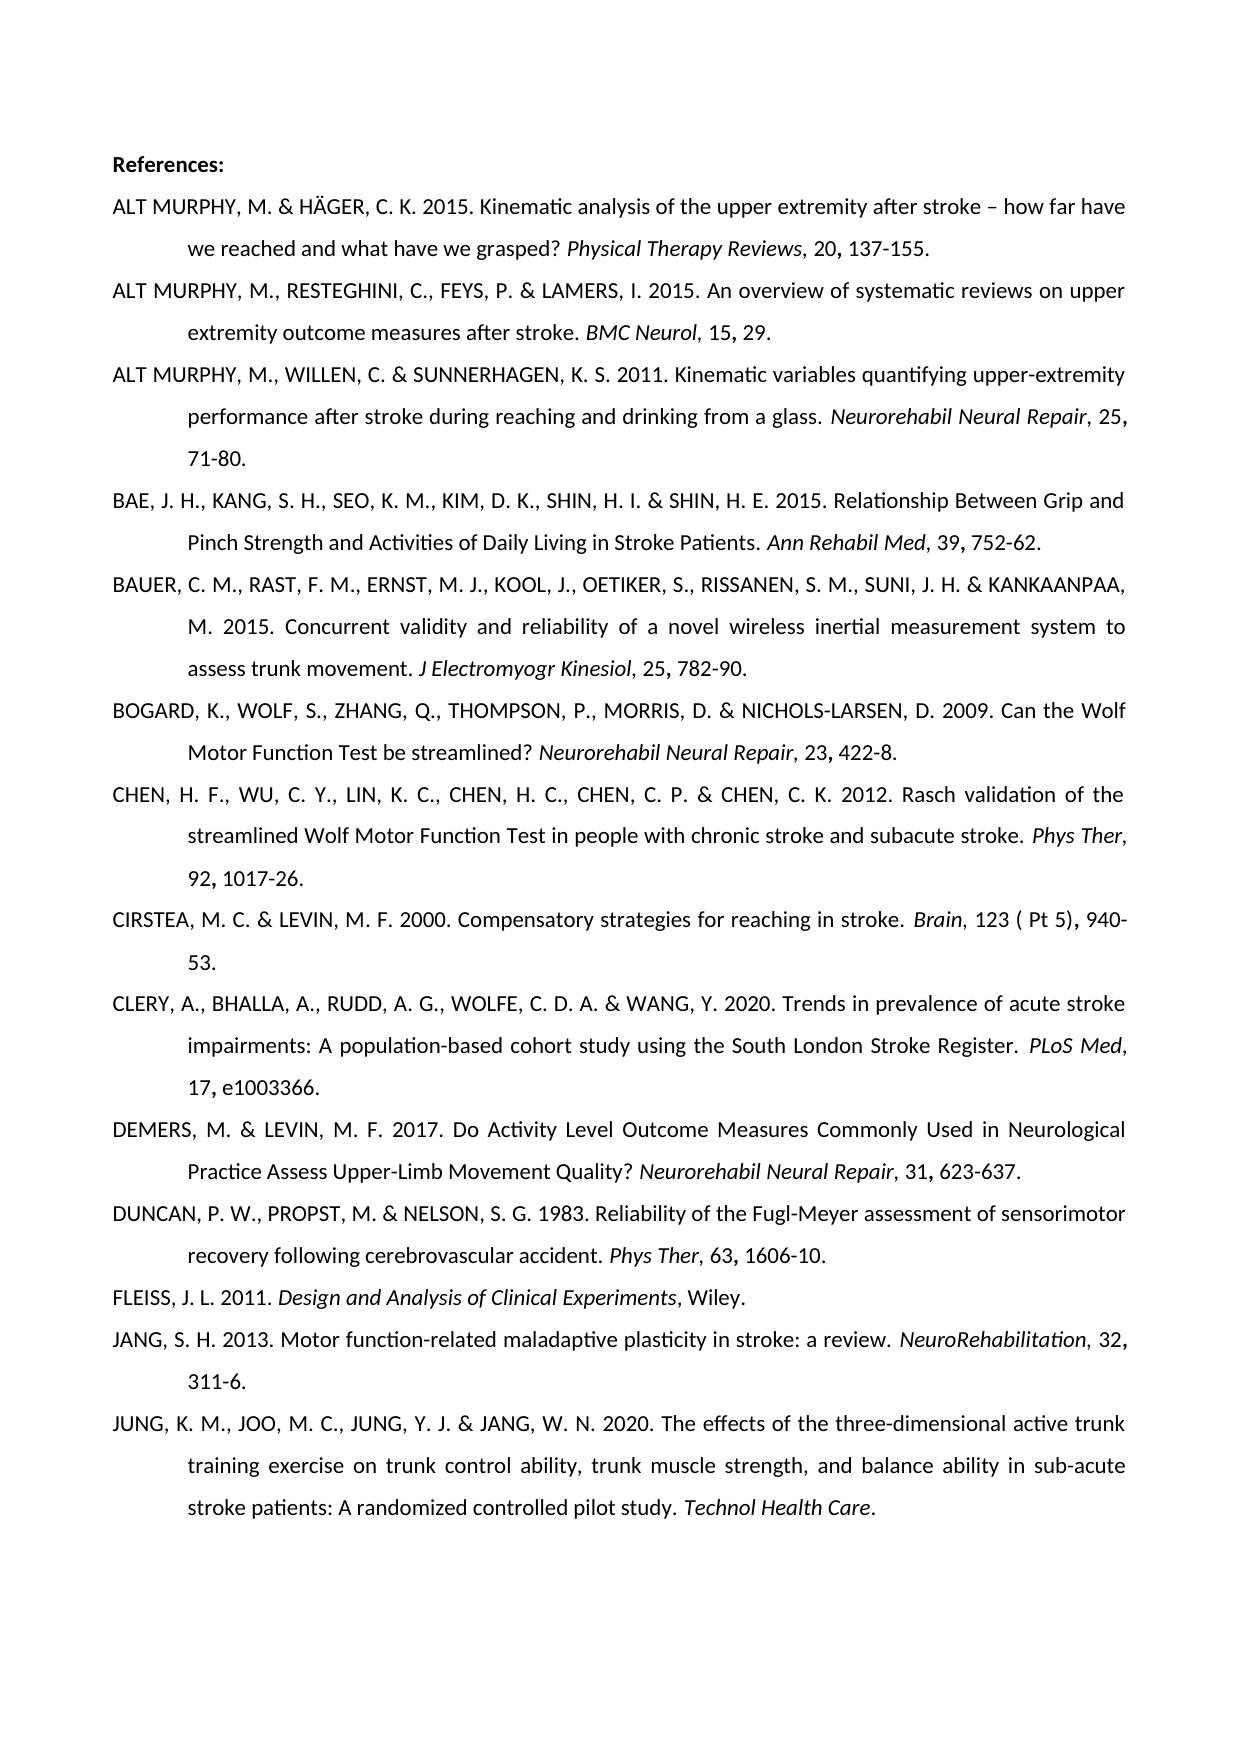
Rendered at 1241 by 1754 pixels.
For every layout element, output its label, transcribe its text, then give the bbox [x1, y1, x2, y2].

text CLERY, A., BHALLA, A., RUDD, A. G., WOLFE, C. D. A. & WANG, Y. 2020. Trends in prevalence of acute stroke impairments: A population-based cohort study using the South London Stroke Register. PLoS Med, 17, e1003366. [112, 989, 1128, 1102]
text ALT MURPHY, M., RESTEGHINI, C., FEYS, P. & LAMERS, I. 2015. An overview of systematic reviews on upper extremity outcome measures after stroke. BMC Neurol, 15, 29. [112, 276, 1128, 346]
text ALT MURPHY, M., WILLEN, C. & SUNNERHAGEN, K. S. 2011. Kinematic variables quantifying upper-extremity performance after stroke during reaching and drinking from a glass. Neurorehabil Neural Repair, 25, 71-80. [112, 360, 1128, 472]
text BAUER, C. M., RAST, F. M., ERNST, M. J., KOOL, J., OETIKER, S., RISSANEN, S. M., SUNI, J. H. & KANKAANPAA, M. 2015. Concurrent validity and reliability of a novel wireless inertial measurement system to assess trunk movement. J Electromyogr Kinesiol, 25, 782-90. [112, 570, 1128, 682]
text DUNCAN, P. W., PROPST, M. & NELSON, S. G. 1983. Reliability of the Fugl-Meyer assessment of sensorimotor recovery following cerebrovascular accident. Phys Ther, 63, 1606-10. [112, 1199, 1128, 1269]
text BAE, J. H., KANG, S. H., SEO, K. M., KIM, D. K., SHIN, H. I. & SHIN, H. E. 2015. Relationship Between Grip and Pinch Strength and Activities of Daily Living in Stroke Patients. Ann Rehabil Med, 39, 752-62. [112, 486, 1128, 556]
text FLEISS, J. L. 2011. Design and Analysis of Clinical Experiments, Wiley. [112, 1283, 1128, 1311]
text DEMERS, M. & LEVIN, M. F. 2017. Do Activity Level Outcome Measures Commonly Used in Neurological Practice Assess Upper-Limb Movement Quality? Neurorehabil Neural Repair, 31, 623-637. [112, 1116, 1128, 1186]
text BOGARD, K., WOLF, S., ZHANG, Q., THOMPSON, P., MORRIS, D. & NICHOLS-LARSEN, D. 2009. Can the Wolf Motor Function Test be streamlined? Neurorehabil Neural Repair, 23, 422-8. [112, 696, 1128, 766]
text CIRSTEA, M. C. & LEVIN, M. F. 2000. Compensatory strategies for reaching in stroke. Brain, 123 ( Pt 5), 940-53. [112, 906, 1128, 976]
text JUNG, K. M., JOO, M. C., JUNG, Y. J. & JANG, W. N. 2020. The effects of the three-dimensional active trunk training exercise on trunk control ability, trunk muscle strength, and balance ability in sub-acute stroke patients: A randomized controlled pilot study. Technol Health Care. [112, 1409, 1128, 1521]
text JANG, S. H. 2013. Motor function-related maladaptive plasticity in stroke: a review. NeuroRehabilitation, 32, 311-6. [112, 1325, 1128, 1395]
text ALT MURPHY, M. & HÄGER, C. K. 2015. Kinematic analysis of the upper extremity after stroke – how far have we reached and what have we grasped? Physical Therapy Reviews, 20, 137-155. [112, 192, 1128, 262]
text References: [112, 150, 1128, 178]
text CHEN, H. F., WU, C. Y., LIN, K. C., CHEN, H. C., CHEN, C. P. & CHEN, C. K. 2012. Rasch validation of the streamlined Wolf Motor Function Test in people with chronic stroke and subacute stroke. Phys Ther, 92, 1017-26. [112, 780, 1128, 892]
